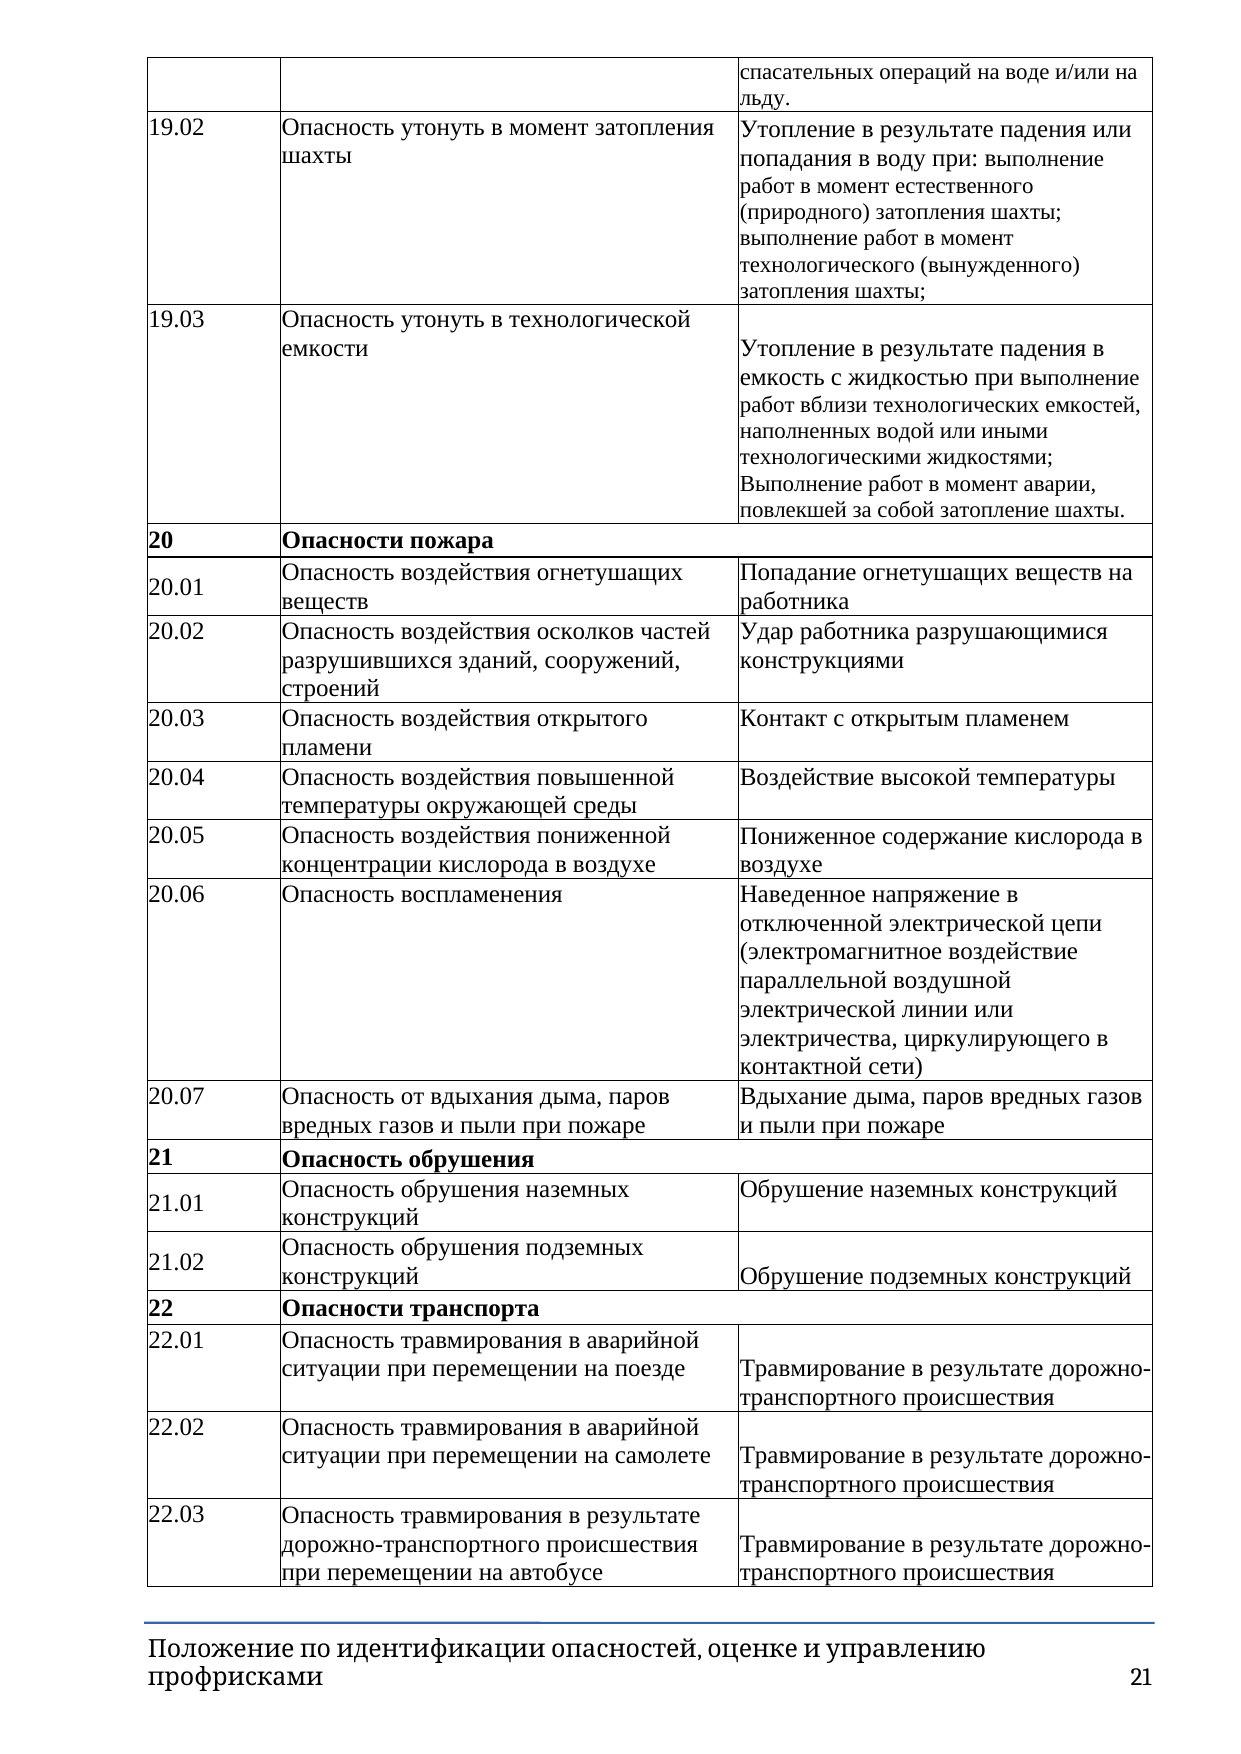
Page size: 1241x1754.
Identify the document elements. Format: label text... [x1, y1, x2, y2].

table_cell Попадание огнетушащих веществ на работника [739, 558, 1152, 615]
table_cell Контакт с открытым пламенем [739, 703, 1152, 761]
table_cell Пониженное содержание кислорода в воздухе [739, 820, 1152, 878]
table_cell 20.04 [148, 762, 280, 819]
table_cell Опасность воздействия пониженной концентрации кислорода в воздухе [281, 820, 738, 878]
table_cell 20.07 [148, 1081, 280, 1139]
table_cell 20.05 [148, 820, 280, 878]
table_cell Утопление в результате падения в емкость с жидкостью при выполнение работ вблизи технологических емкостей, наполненных водой или иными технологическими жидкостями; Выполнение работ в момент аварии, повлекшей за собой затопление шахты. [739, 305, 1152, 522]
table_cell Опасность утонуть в момент затопления шахты [281, 112, 738, 303]
table_cell Опасности пожара [281, 524, 1152, 556]
table_cell Воздействие высокой температуры [739, 762, 1152, 819]
table_cell 20 [148, 524, 280, 556]
table_cell Опасность от вдыхания дыма, паров вредных газов и пыли при пожаре [281, 1081, 738, 1139]
table_header спасательных операций на воде и/или на льду. [739, 58, 1152, 111]
table_cell Опасность обрушения [281, 1140, 1152, 1173]
table_cell Опасности транспорта [281, 1291, 1152, 1324]
table_cell Опасность травмирования в аварийной ситуации при перемещении на поезде [281, 1325, 738, 1411]
table_cell 19.03 [148, 305, 280, 522]
table_cell 22 [148, 1291, 280, 1324]
table_cell Опасность утонуть в технологической емкости [281, 305, 738, 522]
table_cell Наведенное напряжение в отключенной электрической цепи (электромагнитное воздействие параллельной воздушной электрической линии или электричества, циркулирующего в контактной сети) [739, 879, 1152, 1080]
table_cell Опасность травмирования в результате дорожно-транспортного происшествия при перемещении на автобусе [281, 1499, 738, 1586]
table_cell 20.02 [148, 616, 280, 702]
table_cell Опасность обрушения подземных конструкций [281, 1232, 738, 1290]
table_cell Травмирование в результате дорожно-транспортного происшествия [739, 1412, 1152, 1498]
table_cell Вдыхание дыма, паров вредных газов и пыли при пожаре [739, 1081, 1152, 1139]
table_cell 21.02 [148, 1232, 280, 1290]
table_header [281, 58, 738, 111]
table_cell 22.01 [148, 1325, 280, 1411]
table_header [148, 58, 280, 111]
table_cell Опасность травмирования в аварийной ситуации при перемещении на самолете [281, 1412, 738, 1498]
table_cell 20.03 [148, 703, 280, 761]
table_cell 21 [148, 1140, 280, 1173]
table_cell Травмирование в результате дорожно-транспортного происшествия [739, 1325, 1152, 1411]
table_cell 21.01 [148, 1174, 280, 1231]
table_cell 20.01 [148, 558, 280, 615]
table_cell Утопление в результате падения или попадания в воду при: выполнение работ в момент естественного (природного) затопления шахты; выполнение работ в момент технологического (вынужденного) затопления шахты; [739, 112, 1152, 303]
table_cell Опасность воздействия открытого пламени [281, 703, 738, 761]
table_cell Опасность воздействия огнетушащих веществ [281, 558, 738, 615]
table_cell Опасность воспламенения [281, 879, 738, 1080]
table_cell Опасность обрушения наземных конструкций [281, 1174, 738, 1231]
table_cell 22.03 [148, 1499, 280, 1586]
table_cell Травмирование в результате дорожно-транспортного происшествия [739, 1499, 1152, 1586]
table_cell 19.02 [148, 112, 280, 303]
table_cell 20.06 [148, 879, 280, 1080]
table_cell 22.02 [148, 1412, 280, 1498]
table_cell Опасность воздействия осколков частей разрушившихся зданий, сооружений, строений [281, 616, 738, 702]
table_cell Обрушение наземных конструкций [739, 1174, 1152, 1231]
table_cell Обрушение подземных конструкций [739, 1232, 1152, 1290]
table_cell Опасность воздействия повышенной температуры окружающей среды [281, 762, 738, 819]
table_cell Удар работника разрушающимися конструкциями [739, 616, 1152, 702]
